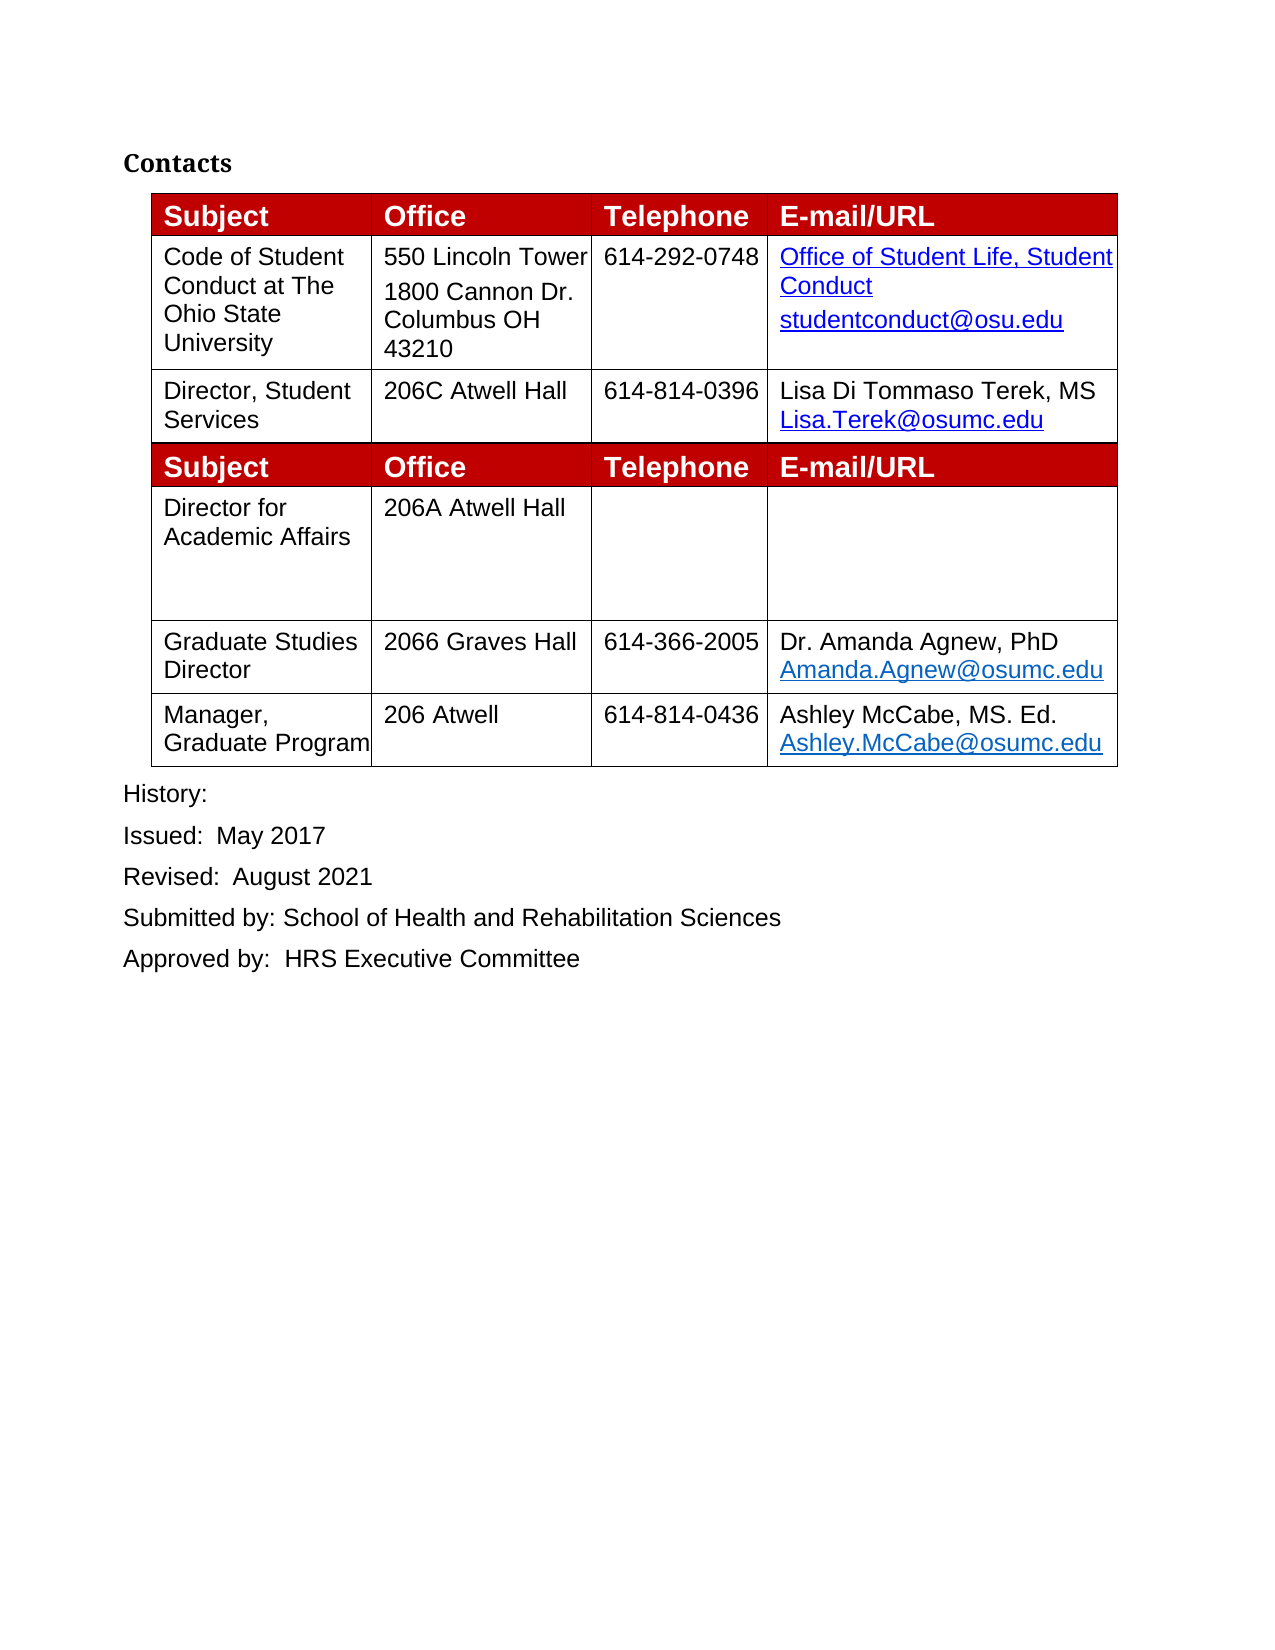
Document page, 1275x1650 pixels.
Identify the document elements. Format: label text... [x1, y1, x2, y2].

text Submitted by: School of Health and Rehabilitation Sciences [123, 903, 1171, 932]
table_cell Manager, Graduate Program [152, 694, 371, 766]
table_cell Graduate Studies Director [152, 621, 371, 693]
table_header Office [372, 194, 591, 235]
table_cell Dr. Amanda Agnew, PhD Amanda.Agnew@osumc.edu [768, 621, 1117, 693]
subtitle Contacts [123, 146, 1171, 180]
table_cell Ashley McCabe, MS. Ed. Ashley.McCabe@osumc.edu [768, 694, 1117, 766]
table_cell Office of Student Life, Student Conduct studentconduct@osu.edu [768, 236, 1117, 369]
table_header E-mail/URL [768, 194, 1117, 235]
table_header Telephone [592, 444, 767, 486]
table_cell Code of Student Conduct at The Ohio State University [152, 236, 371, 369]
table_cell [768, 487, 1117, 619]
table_header Subject [152, 444, 371, 486]
table_cell 206 Atwell [372, 694, 591, 766]
table_cell Director, Student Services [152, 370, 371, 442]
table_cell [592, 487, 767, 619]
table_header Telephone [592, 194, 767, 235]
table_cell 550 Lincoln Tower 1800 Cannon Dr. Columbus OH 43210 [372, 236, 591, 369]
text Revised: August 2021 [123, 862, 1171, 891]
text Approved by: HRS Executive Committee [123, 944, 1171, 973]
text History: [123, 779, 1171, 808]
table_cell 206A Atwell Hall [372, 487, 591, 619]
table_cell 614-814-0436 [592, 694, 767, 766]
table_header Subject [152, 194, 371, 235]
table_cell 614-814-0396 [592, 370, 767, 442]
table_cell 614-292-0748 [592, 236, 767, 369]
table_cell 614-366-2005 [592, 621, 767, 693]
table_cell Lisa Di Tommaso Terek, MS Lisa.Terek@osumc.edu [768, 370, 1117, 442]
table_cell Director for Academic Affairs [152, 487, 371, 619]
text Issued: May 2017 [123, 821, 1171, 849]
table_header Office [372, 444, 591, 486]
table_cell 206C Atwell Hall [372, 370, 591, 442]
table_cell 2066 Graves Hall [372, 621, 591, 693]
table_header E-mail/URL [768, 444, 1117, 486]
